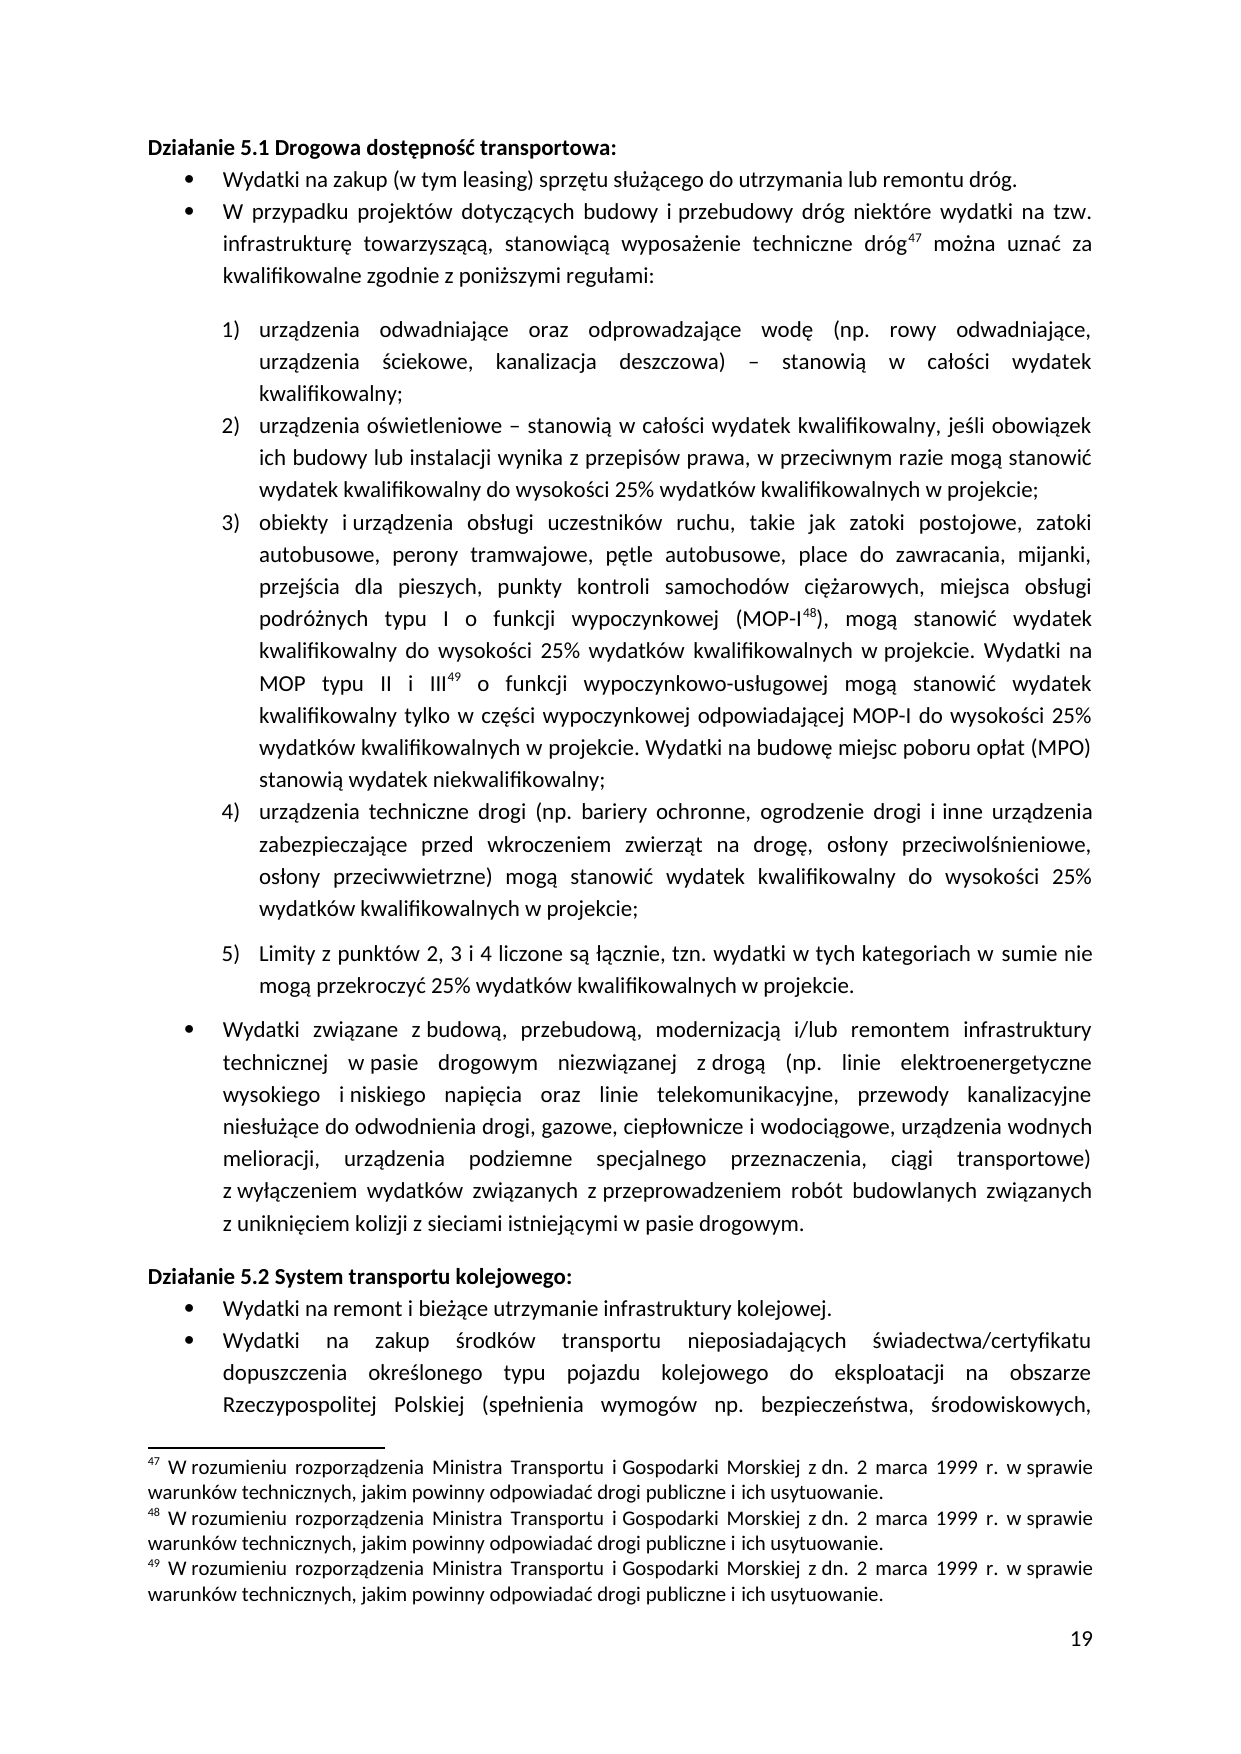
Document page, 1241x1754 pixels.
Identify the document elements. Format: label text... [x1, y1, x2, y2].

list Wydatki związane z budową, przebudową, modernizacją i/lub remontem infrastruktury technicznej w pasie drogowym niezwiązanej z drogą (np. linie elektroenergetyczne wysokiego i niskiego napięcia oraz linie telekomunikacyjne, przewody kanalizacyjne niesłużące do odwodnienia drogi, gazowe, ciepłownicze i wodociągowe, urządzenia wodnych melioracji, urządzenia podziemne specjalnego przeznaczenia, ciągi transportowe) z wyłączeniem wydatków związanych z przeprowadzeniem robót budowlanych związanych z uniknięciem kolizji z sieciami istniejącymi w pasie drogowym. [185, 1016, 1093, 1237]
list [185, 1326, 1093, 1418]
list Wydatki na zakup (w tym leasing) sprzętu służącego do utrzymania lub remontu dróg. [185, 165, 1093, 193]
list obiekty i urządzenia obsługi uczestników ruchu, takie jak zatoki postojowe, zatoki autobusowe, perony tramwajowe, pętle autobusowe, place do zawracania, mijanki, przejścia dla pieszych, punkty kontroli samochodów ciężarowych, miejsca obsługi podróżnych typu I o funkcji wypoczynkowej (MOP-I), mogą stanowić wydatek kwalifikowalny do wysokości 25% wydatków kwalifikowalnych w projekcie. Wydatki na MOP typu II i III o funkcji wypoczynkowo-usługowej mogą stanowić wydatek kwalifikowalny tylko w części wypoczynkowej odpowiadającej MOP-I do wysokości 25% wydatków kwalifikowalnych w projekcie. Wydatki na budowę miejsc poboru opłat (MPO) stanowią wydatek niekwalifikowalny; [221, 508, 1093, 793]
list urządzenia oświetleniowe – stanowią w całości wydatek kwalifikowalny, jeśli obowiązek ich budowy lub instalacji wynika z przepisów prawa, w przeciwnym razie mogą stanowić wydatek kwalifikowalny do wysokości 25% wydatków kwalifikowalnych w projekcie; [221, 411, 1093, 504]
list urządzenia techniczne drogi (np. bariery ochronne, ogrodzenie drogi i inne urządzenia zabezpieczające przed wkroczeniem zwierząt na drogę, osłony przeciwolśnieniowe, osłony przeciwwietrzne) mogą stanowić wydatek kwalifikowalny do wysokości 25% wydatków kwalifikowalnych w projekcie; [221, 797, 1093, 922]
list W przypadku projektów dotyczących budowy i przebudowy dróg niektóre wydatki na tzw. infrastrukturę towarzyszącą, stanowiącą wyposażenie techniczne dróg można uznać za kwalifikowalne zgodnie z poniższymi regułami: [185, 197, 1093, 290]
text Działanie 5.1 Drogowa dostępność transportowa: [148, 133, 1093, 161]
list urządzenia odwadniające oraz odprowadzające wodę (np. rowy odwadniające, urządzenia ściekowe, kanalizacja deszczowa) – stanowią w całości wydatek kwalifikowalny; [221, 315, 1093, 407]
list Limity z punktów 2, 3 i 4 liczone są łącznie, tzn. wydatki w tych kategoriach w sumie nie mogą przekroczyć 25% wydatków kwalifikowalnych w projekcie. [221, 939, 1093, 999]
text Działanie 5.2 System transportu kolejowego: [148, 1262, 1093, 1290]
list Wydatki na remont i bieżące utrzymanie infrastruktury kolejowej. [185, 1294, 1093, 1322]
